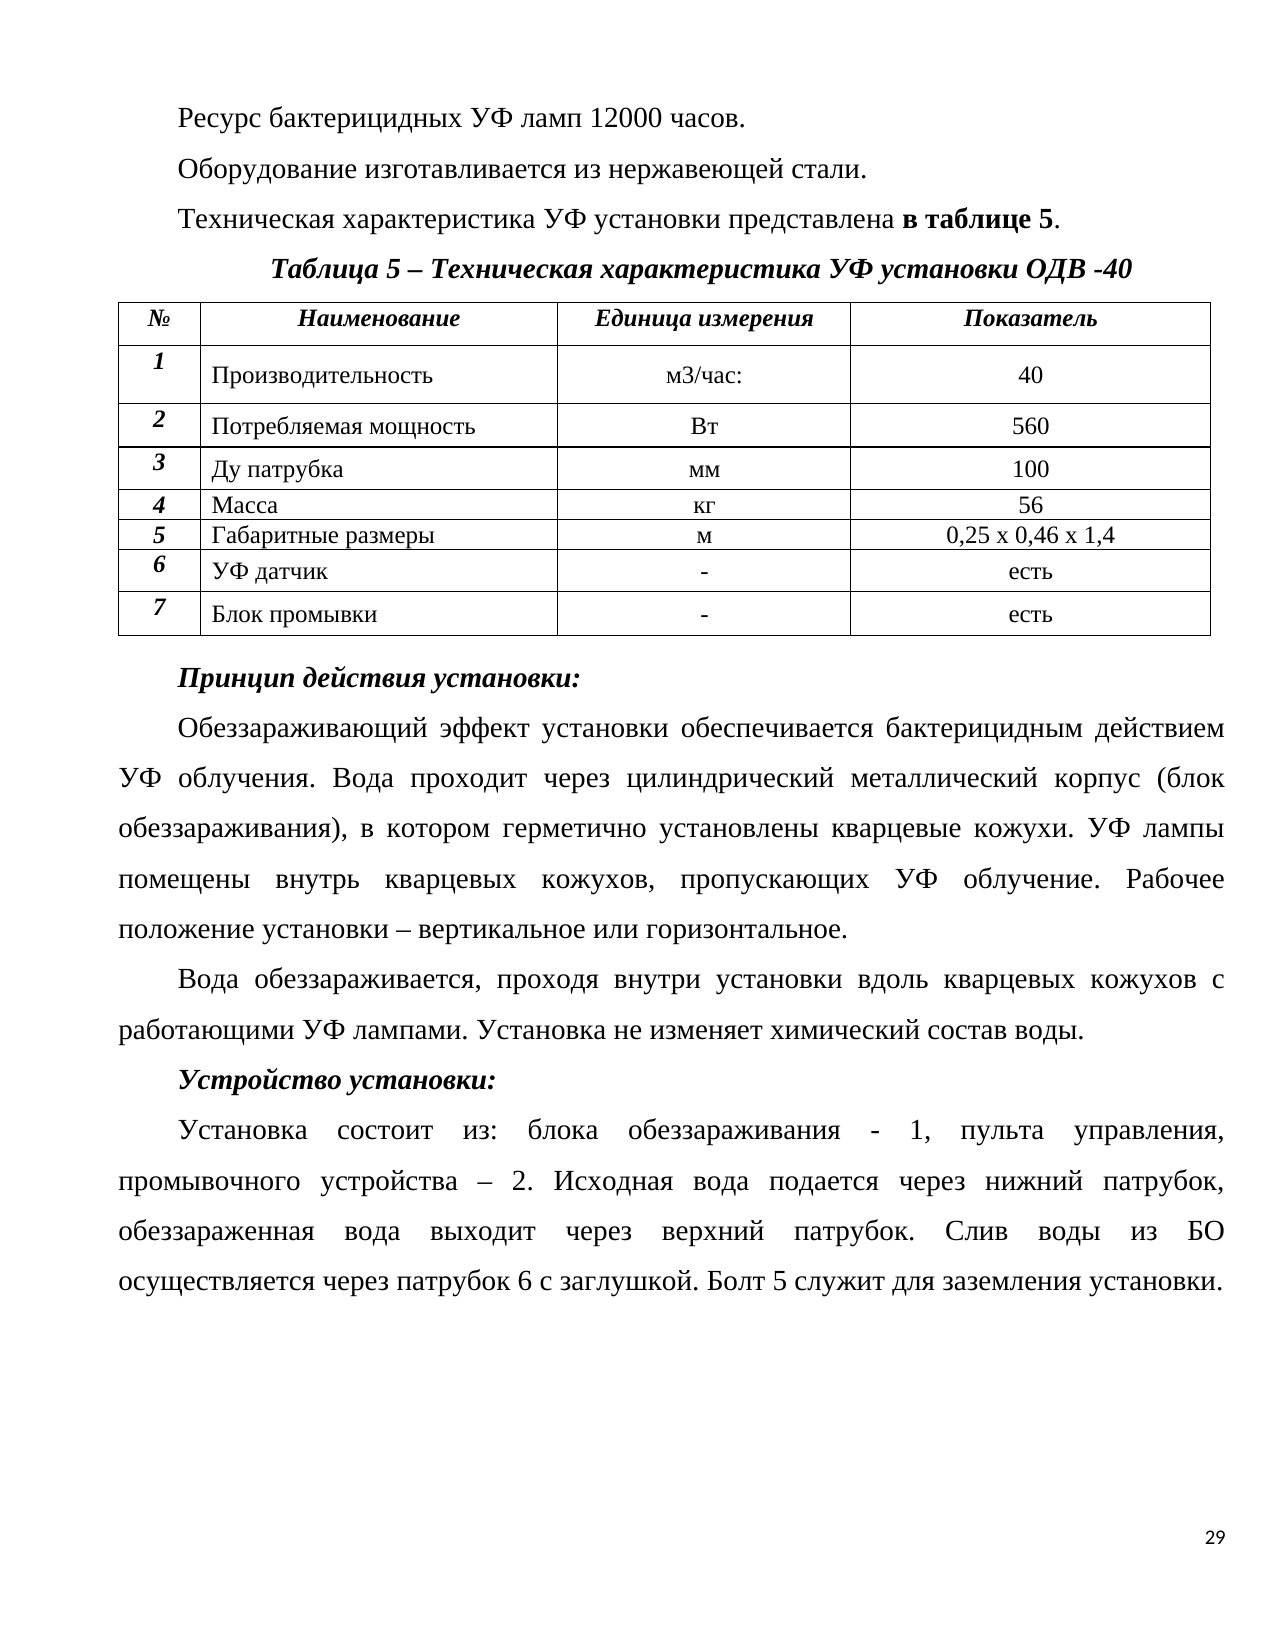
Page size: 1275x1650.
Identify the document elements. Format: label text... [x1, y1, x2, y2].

table_header Наименование [201, 303, 557, 345]
text Принцип действия установки: [118, 660, 1226, 693]
table_cell Ду патрубка [201, 448, 557, 489]
table_cell Производительность [201, 346, 557, 403]
text Обеззараживающий эффект установки обеспечивается бактерицидным действием УФ облучения. Вода проходит через цилиндрический металлический корпус (блок обеззараживания), в котором герметично установлены кварцевые кожухи. УФ лампы помещены внутрь кварцевых кожухов, пропускающих УФ облучение. Рабочее положение установки – вертикальное или горизонтальное. [118, 710, 1226, 945]
text Таблица 5 – Техническая характеристика УФ установки ОДВ -40 [118, 251, 1226, 285]
table_cell Габаритные размеры [201, 520, 557, 548]
table_cell есть [851, 550, 1210, 591]
text Устройство установки: [118, 1062, 1226, 1096]
table_cell м3/час: [558, 346, 850, 403]
table_cell 2 [119, 404, 200, 446]
table_cell 4 [119, 490, 200, 519]
table_cell 1 [119, 346, 200, 403]
table_cell 3 [119, 448, 200, 489]
text Ресурс бактерицидных УФ ламп 12000 часов. [118, 100, 1226, 134]
table_cell - [558, 592, 850, 634]
table_cell 40 [851, 346, 1210, 403]
table_cell Потребляемая мощность [201, 404, 557, 446]
text Оборудование изготавливается из нержавеющей стали. [118, 151, 1226, 184]
text Техническая характеристика УФ установки представлена в таблице 5. [118, 201, 1226, 234]
text Установка состоит из: блока обеззараживания - 1, пульта управления, промывочного устройства – 2. Исходная вода подается через нижний патрубок, обеззараженная вода выходит через верхний патрубок. Слив воды из БО осуществляется через патрубок 6 с заглушкой. Болт 5 служит для заземления установки. [118, 1112, 1226, 1297]
table_cell 100 [851, 448, 1210, 489]
table_cell Вт [558, 404, 850, 446]
table_cell кг [558, 490, 850, 519]
table_cell 7 [119, 592, 200, 634]
table_cell 6 [119, 550, 200, 591]
table_header № [119, 303, 200, 345]
table_cell 560 [851, 404, 1210, 446]
table_cell 0,25 х 0,46 х 1,4 [851, 520, 1210, 548]
table_header Показатель [851, 303, 1210, 345]
table_cell Блок промывки [201, 592, 557, 634]
table_cell Масса [201, 490, 557, 519]
table_cell УФ датчик [201, 550, 557, 591]
table_cell - [558, 550, 850, 591]
table_cell мм [558, 448, 850, 489]
table_cell 5 [119, 520, 200, 548]
text Вода обеззараживается, проходя внутри установки вдоль кварцевых кожухов с работающими УФ лампами. Установка не изменяет химический состав воды. [118, 962, 1226, 1045]
table_cell м [558, 520, 850, 548]
table_header Единица измерения [558, 303, 850, 345]
table_cell есть [851, 592, 1210, 634]
table_cell 56 [851, 490, 1210, 519]
